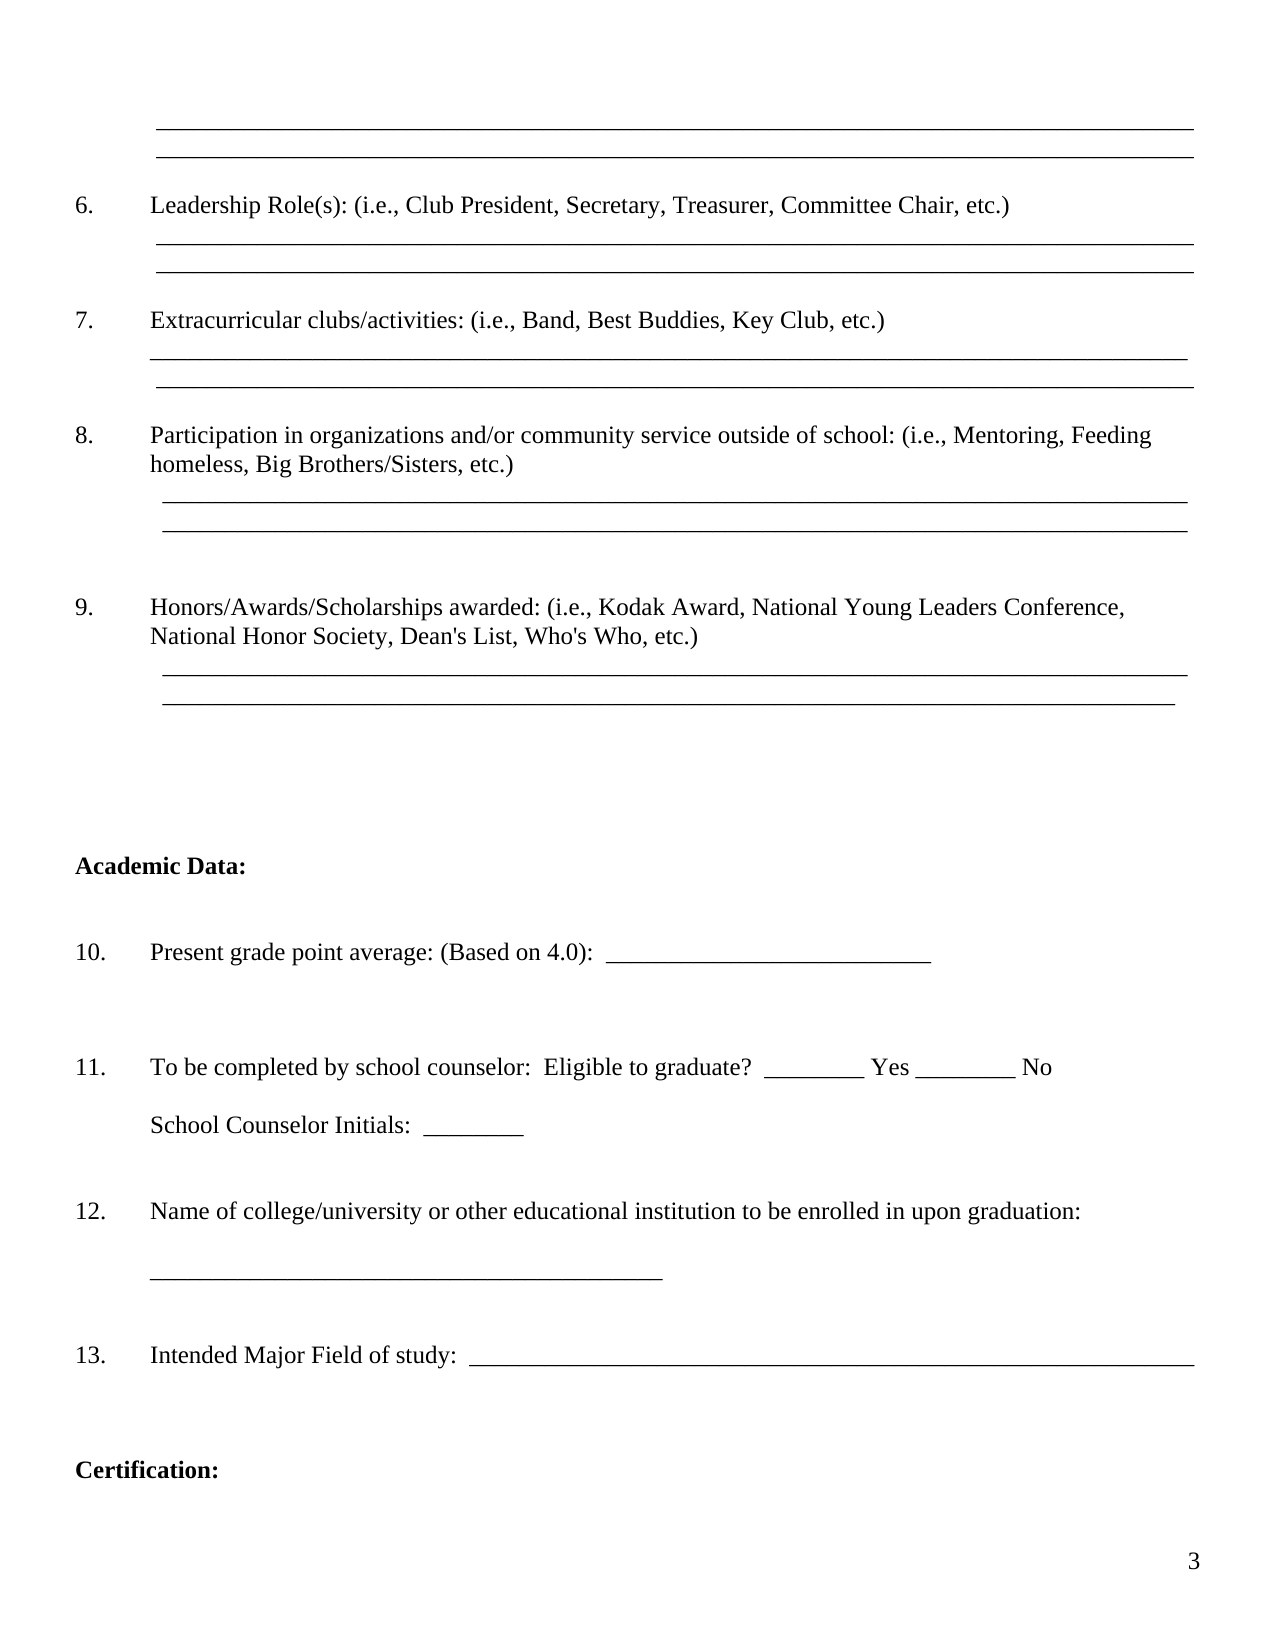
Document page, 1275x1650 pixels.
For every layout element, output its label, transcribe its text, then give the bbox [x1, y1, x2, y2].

text _________________________________________________________________________________ [75, 679, 1200, 707]
text School Counselor Initials: ________ [150, 1110, 1200, 1139]
text ___________________________________________________________________________________ [75, 334, 1200, 362]
text ___________________________________________________________________________________ [75, 104, 1200, 132]
text 9. Honors/Awards/Scholarships awarded: (i.e., Kodak Award, National Young Leaders Conference, National Honor Society, Dean's List, Who's Who, etc.) [75, 592, 1200, 650]
text 11. To be completed by school counselor: Eligible to graduate? ________ Yes ________ No [75, 1052, 1200, 1081]
text Certification: [75, 1455, 1200, 1484]
text 10. Present grade point average: (Based on 4.0): __________________________ [75, 937, 1200, 966]
text ___________________________________________________________________________________ [75, 247, 1200, 276]
text ___________________________________________________________________________________ [75, 219, 1200, 247]
text 12. Name of college/university or other educational institution to be enrolled in upon graduation: [75, 1196, 1200, 1225]
text 13. Intended Major Field of study: __________________________________________________________ [75, 1340, 1200, 1397]
text ___________________________________________________________________________________ [75, 362, 1200, 391]
text 6. Leadership Role(s): (i.e., Club President, Secretary, Treasurer, Committee Chair, etc.) [75, 190, 1200, 219]
text 8. Participation in organizations and/or community service outside of school: (i.e., Mentoring, Feeding homeless, Big Brothers/Sisters, etc.) [75, 420, 1200, 477]
text Academic Data: [75, 851, 1200, 880]
text 7. Extracurricular clubs/activities: (i.e., Band, Best Buddies, Key Club, etc.) [75, 305, 1200, 334]
text __________________________________________________________________________________ [75, 506, 1200, 535]
text ___________________________________________________________________________________ [75, 132, 1200, 161]
text __________________________________________________________________________________ [75, 477, 1200, 506]
text __________________________________________________________________________________ [75, 650, 1200, 679]
text _________________________________________ [150, 1254, 1200, 1282]
